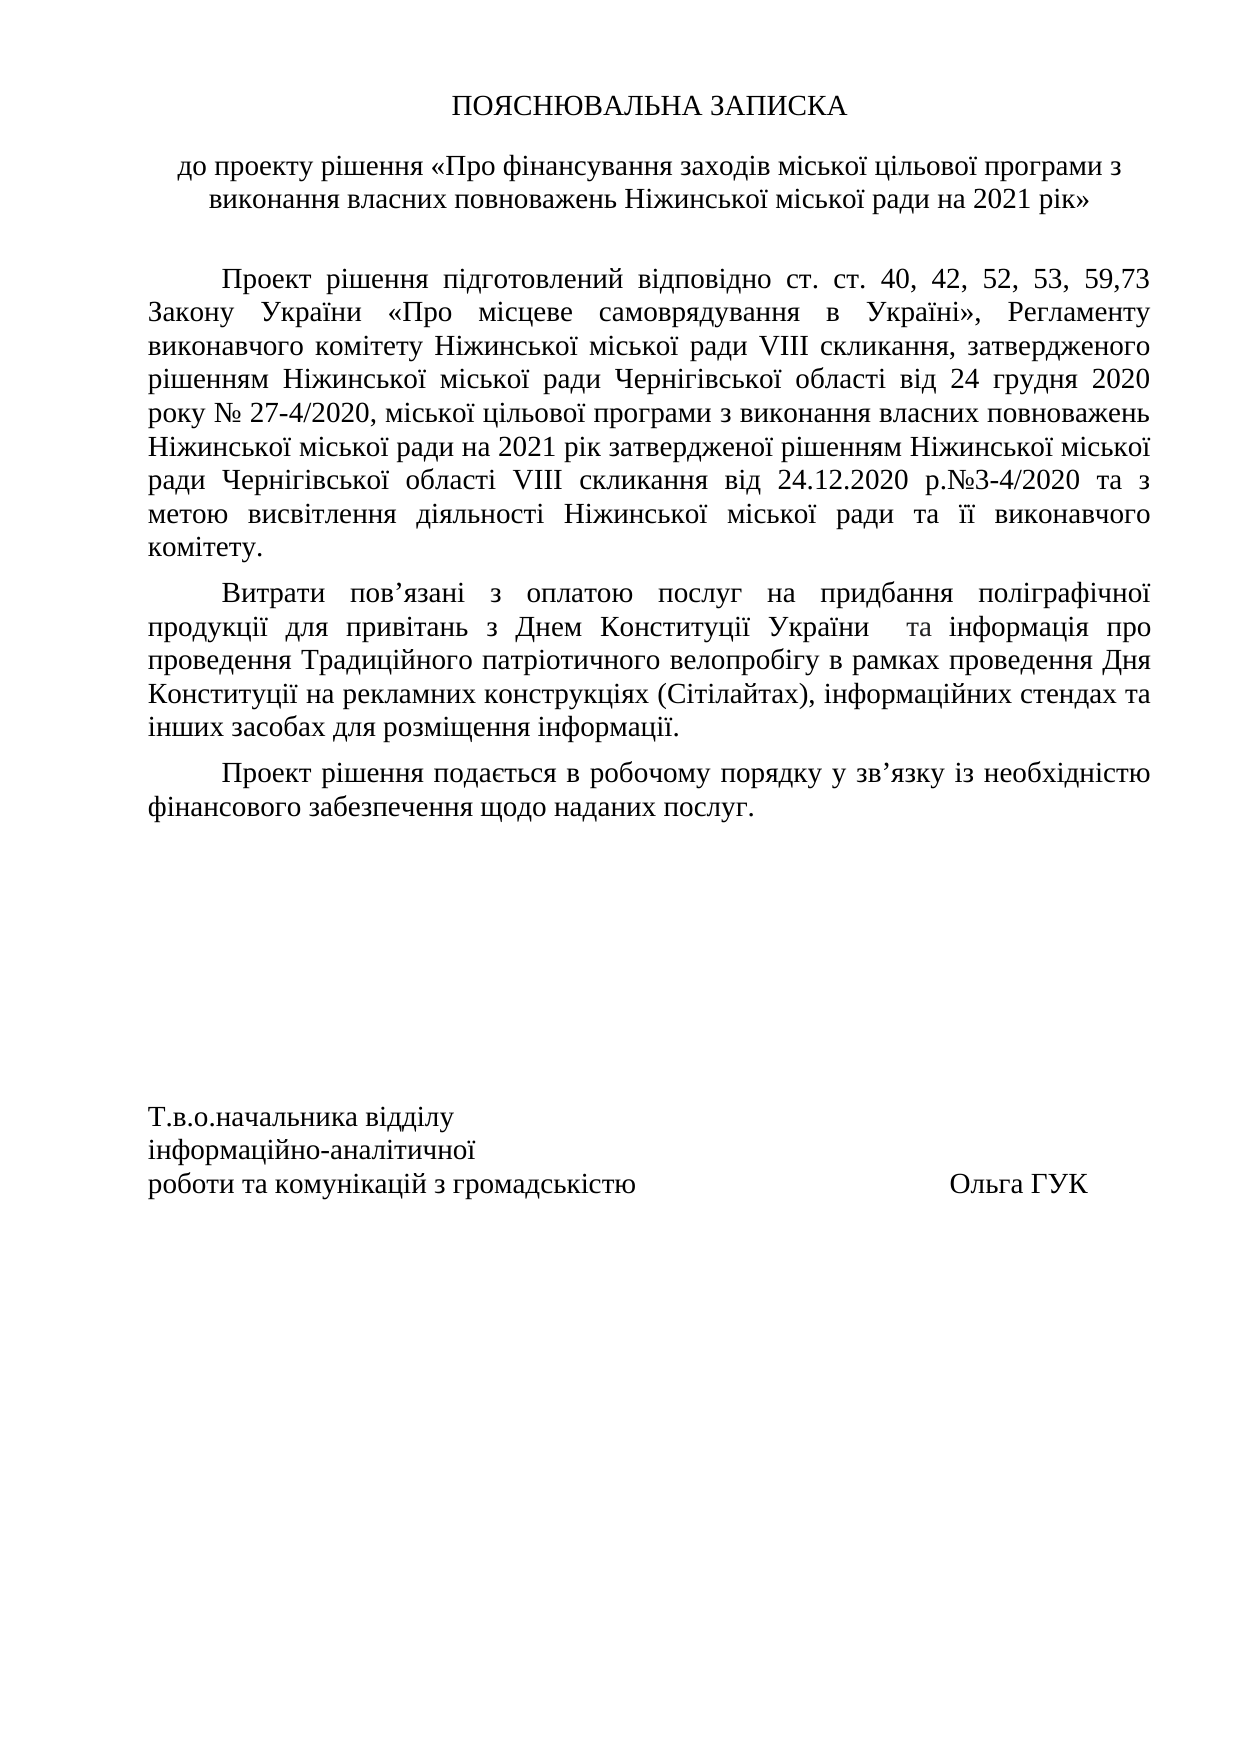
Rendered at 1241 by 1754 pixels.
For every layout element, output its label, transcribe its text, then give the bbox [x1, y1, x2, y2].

text роботи та комунікацій з громадськістю Ольга ГУК [148, 1166, 1152, 1199]
text Проект рішення підготовлений відповідно ст. ст. 40, 42, 52, 53, 59,73 Закону України «Про місцеве самоврядування в Україні», Регламенту виконавчого комітету Ніжинської міської ради VIII скликання, затвердженого рішенням Ніжинської міської ради Чернігівської області від 24 грудня 2020 року № 27-4/2020, міської цільової програми з виконання власних повноважень Ніжинської міської ради на 2021 рік затвердженої рішенням Ніжинської міської ради Чернігівської області VIIІ скликання від 24.12.2020 р.№3-4/2020 та з метою висвітлення діяльності Ніжинської міської ради та її виконавчого комітету. [148, 261, 1152, 563]
text інформаційно-аналітичної [148, 1132, 1152, 1166]
text Витрати пов’язані з оплатою послуг на придбання поліграфічної продукції для привітань з Днем Конституції України та інформація про проведення Традиційного патріотичного велопробігу в рамках проведення Дня Конституції на рекламних конструкціях (Сітілайтах), інформаційних стендах та інших засобах для розміщення інформації. [148, 575, 1152, 743]
text ПОЯСНЮВАЛЬНА ЗАПИСКА [148, 88, 1152, 122]
text Проект рішення подається в робочому порядку у зв’язку із необхідністю фінансового забезпечення щодо наданих послуг. [148, 756, 1152, 823]
text до проекту рішення «Про фінансування заходів міської цільової програми з виконання власних повноважень Ніжинської міської ради на 2021 рік» [148, 148, 1152, 215]
text Т.в.о.начальника відділу [148, 1099, 1152, 1132]
